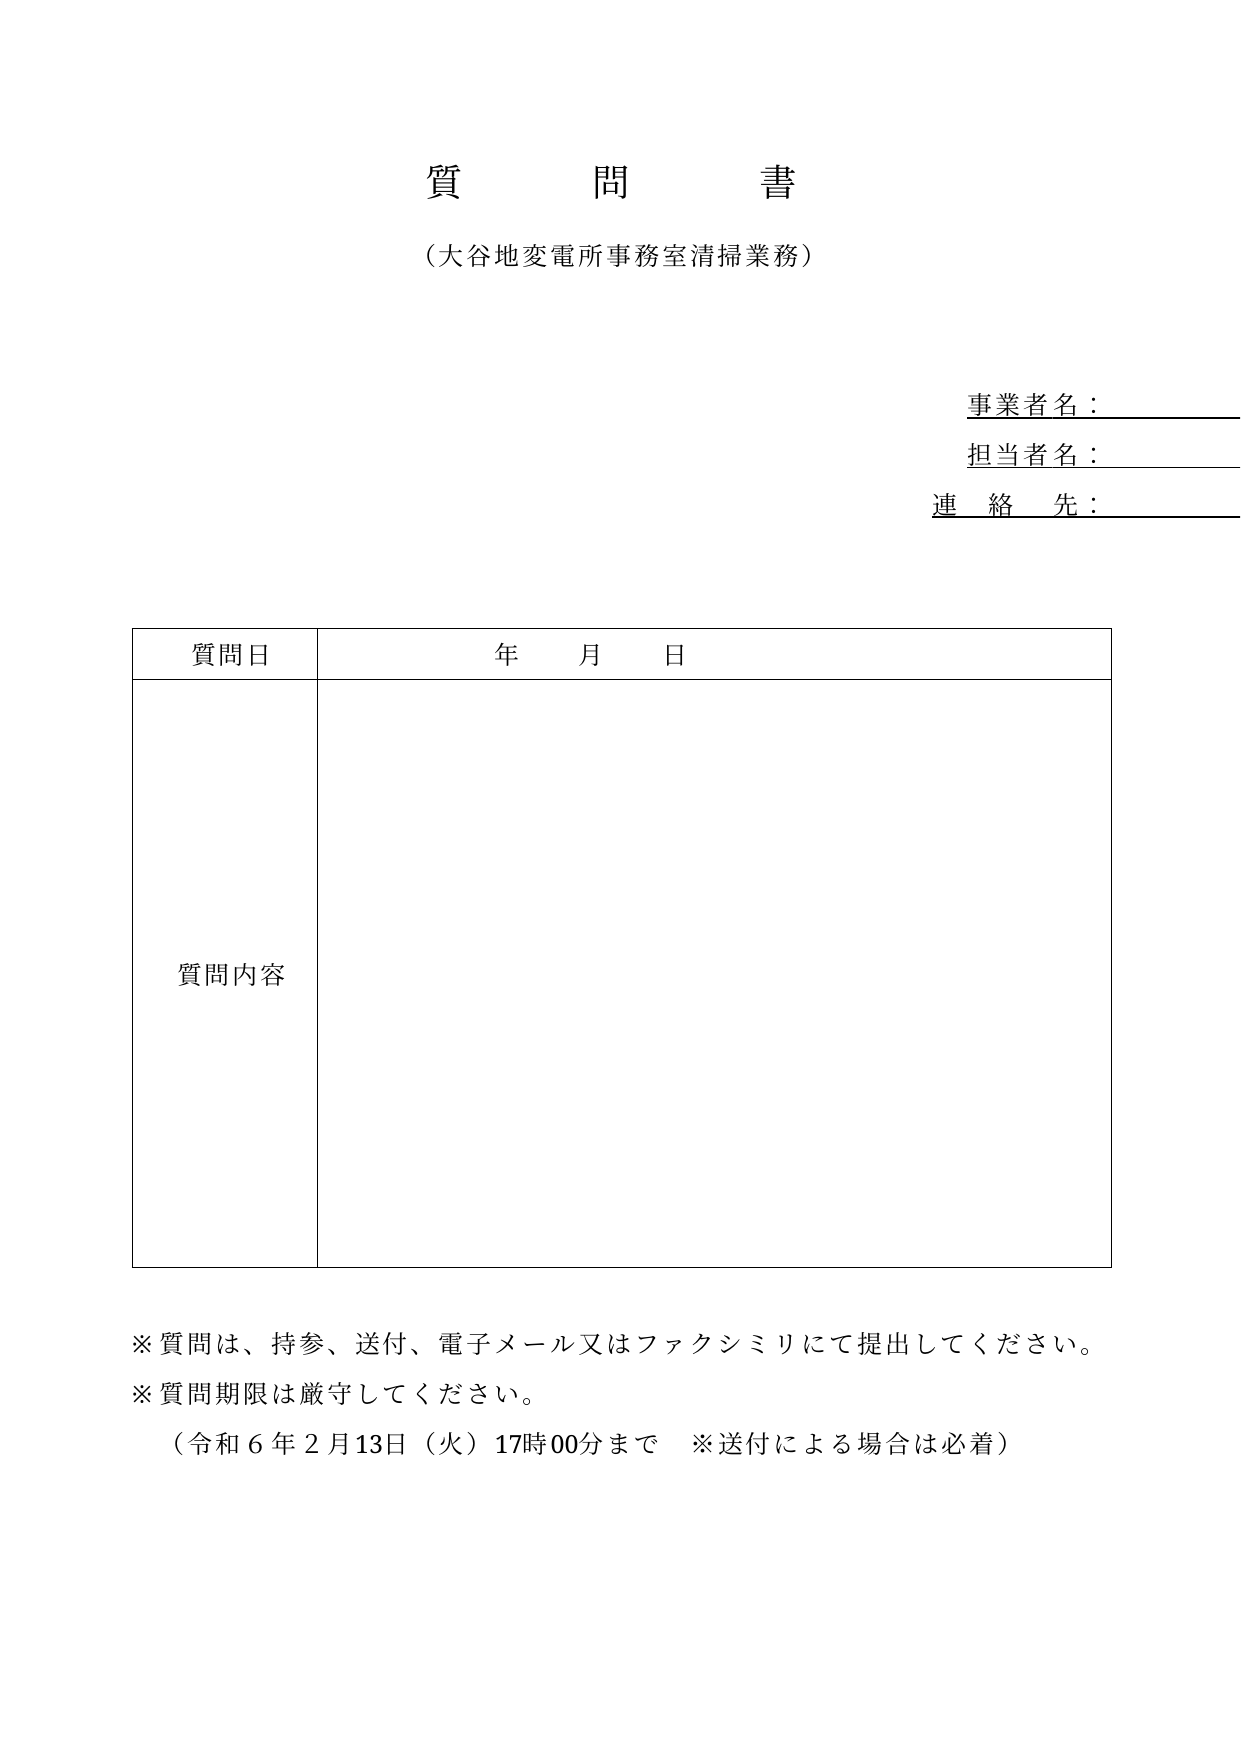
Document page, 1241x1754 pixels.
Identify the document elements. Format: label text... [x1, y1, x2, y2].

text ※質問期限は厳守してください。 [132, 1368, 1109, 1417]
table_header 年 月 日 [318, 629, 1111, 679]
text 質 問 書 [132, 130, 1109, 230]
text 担当者名： [132, 429, 1109, 479]
text （令和６年２月13日（火）17時00分まで ※送付による場合は必着） [132, 1417, 1109, 1467]
table_cell 質問内容 [133, 680, 317, 1267]
table_cell [318, 680, 1111, 1267]
text （大谷地変電所事務室清掃業務） [132, 230, 1109, 279]
text 事業者名： [132, 379, 1109, 429]
text 連絡先： [132, 479, 1109, 528]
table_header 質問日 [133, 629, 317, 679]
text ※質問は、持参、送付、電子メール又はファクシミリにて提出してください。 [132, 1318, 1109, 1368]
